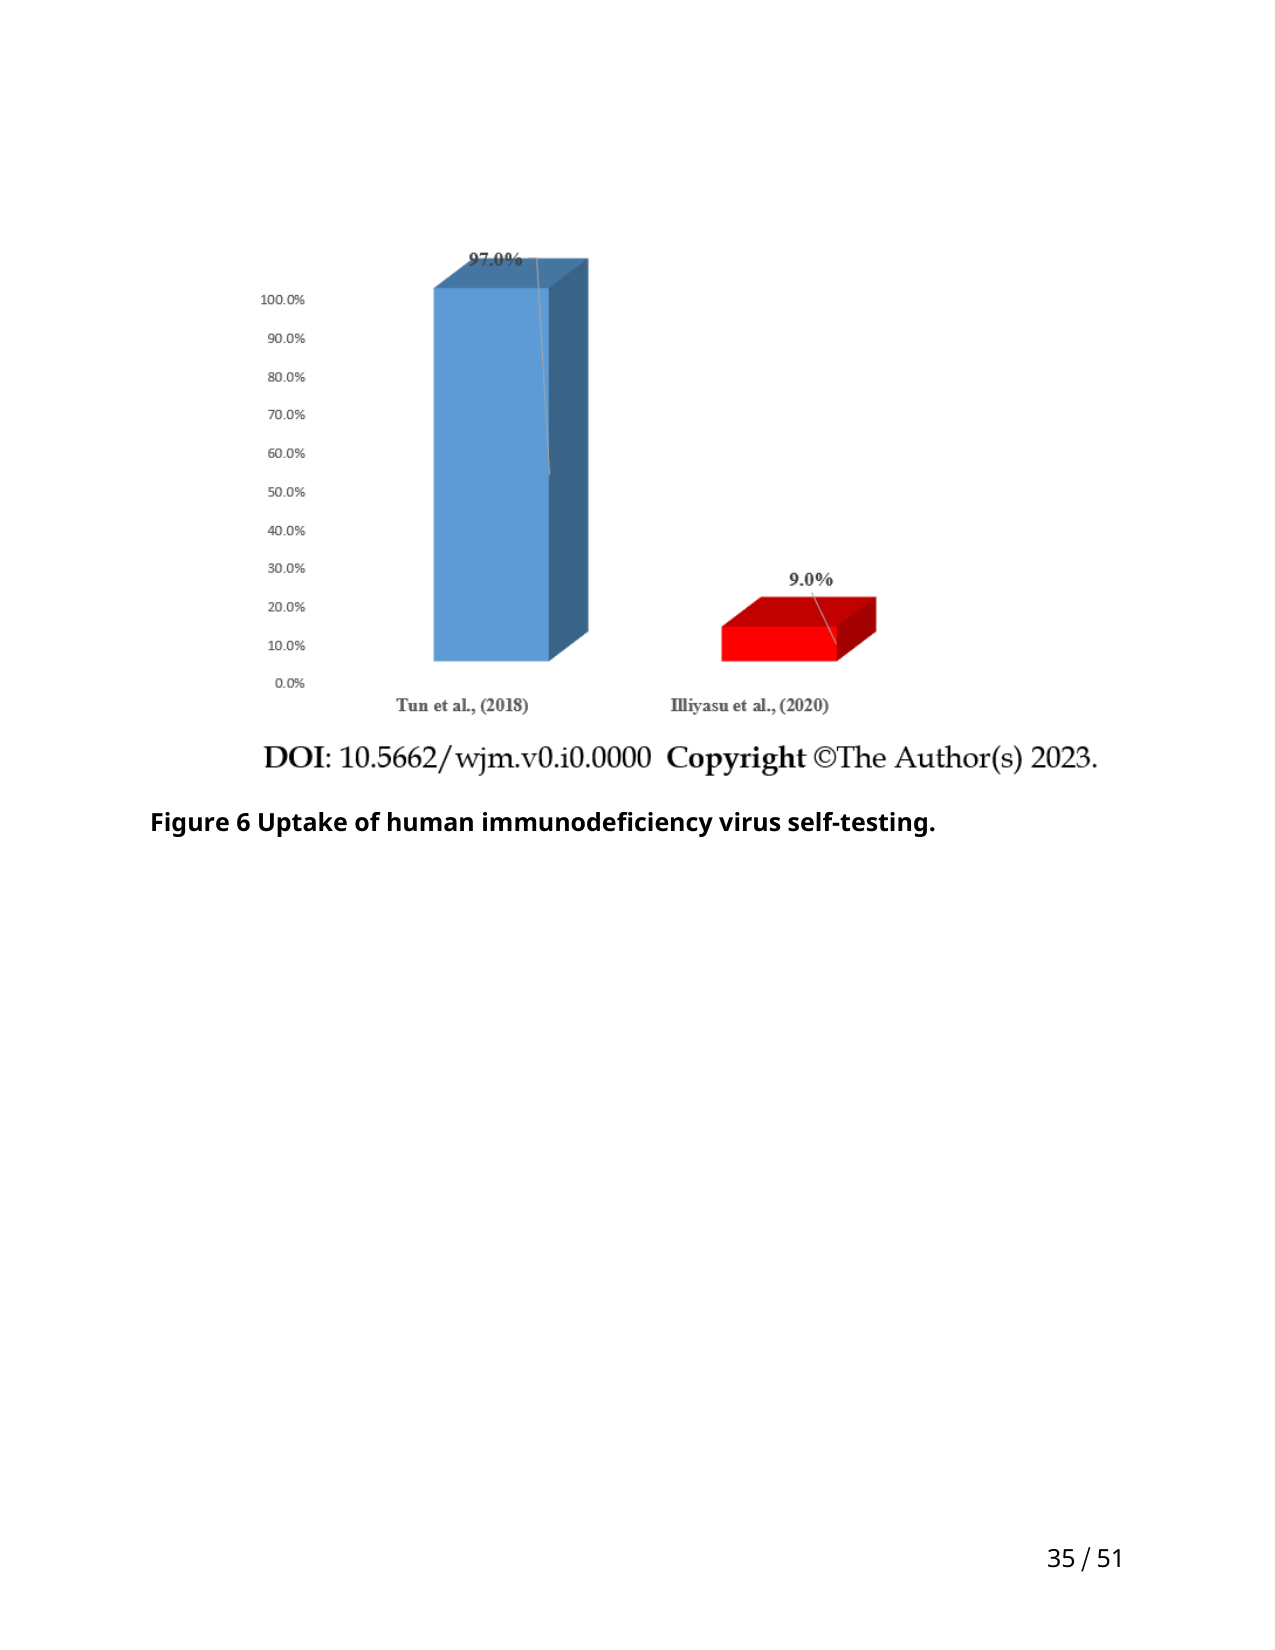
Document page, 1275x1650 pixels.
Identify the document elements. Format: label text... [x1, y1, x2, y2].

text Figure 6 Uptake of human immunodeficiency virus self-testing. [150, 805, 1125, 839]
picture [150, 201, 1125, 791]
